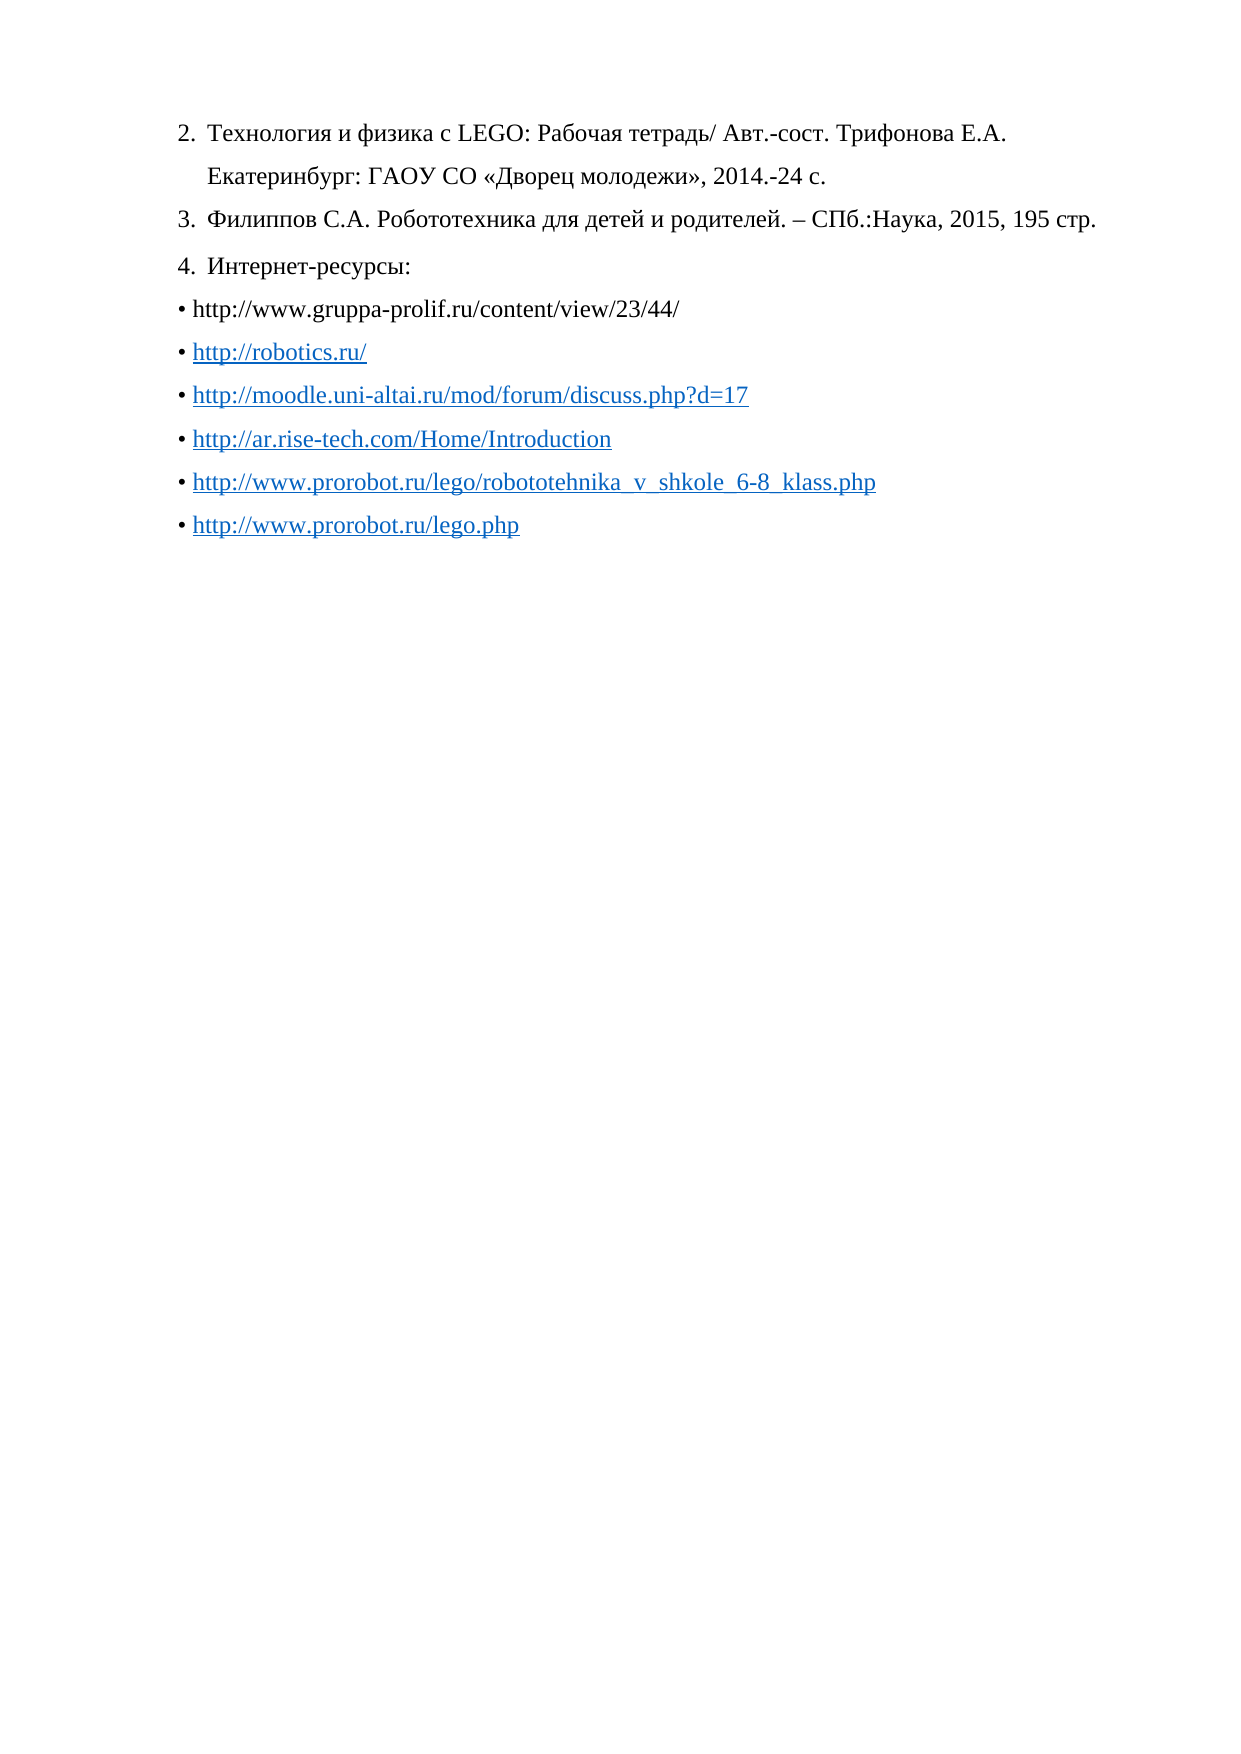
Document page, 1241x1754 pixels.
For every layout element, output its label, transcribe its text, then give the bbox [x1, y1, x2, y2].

list Интернет-ресурсы: [177, 251, 1152, 280]
text • http://www.prorobot.ru/lego.php [177, 510, 1152, 539]
text • http://www.gruppa-prolif.ru/content/view/23/44/ [177, 294, 1152, 323]
list Филиппов С.А. Робототехника для детей и родителей. – СПб.:Наука, 2015, 195 стр. [177, 204, 1152, 233]
text • http://moodle.uni-altai.ru/mod/forum/discuss.php?d=17 [177, 381, 1152, 409]
text • http://robotics.ru/ [177, 337, 1152, 366]
list Технология и физика с LEGO: Рабочая тетрадь/ Авт.-сост. Трифонова Е.А. Екатеринбург: ГАОУ СО «Дворец молодежи», 2014.-24 с. [177, 118, 1152, 190]
text • http://ar.rise-tech.com/Home/Introduction [177, 424, 1152, 452]
text • http://www.prorobot.ru/lego/robototehnika_v_shkole_6-8_klass.php [177, 467, 1152, 496]
